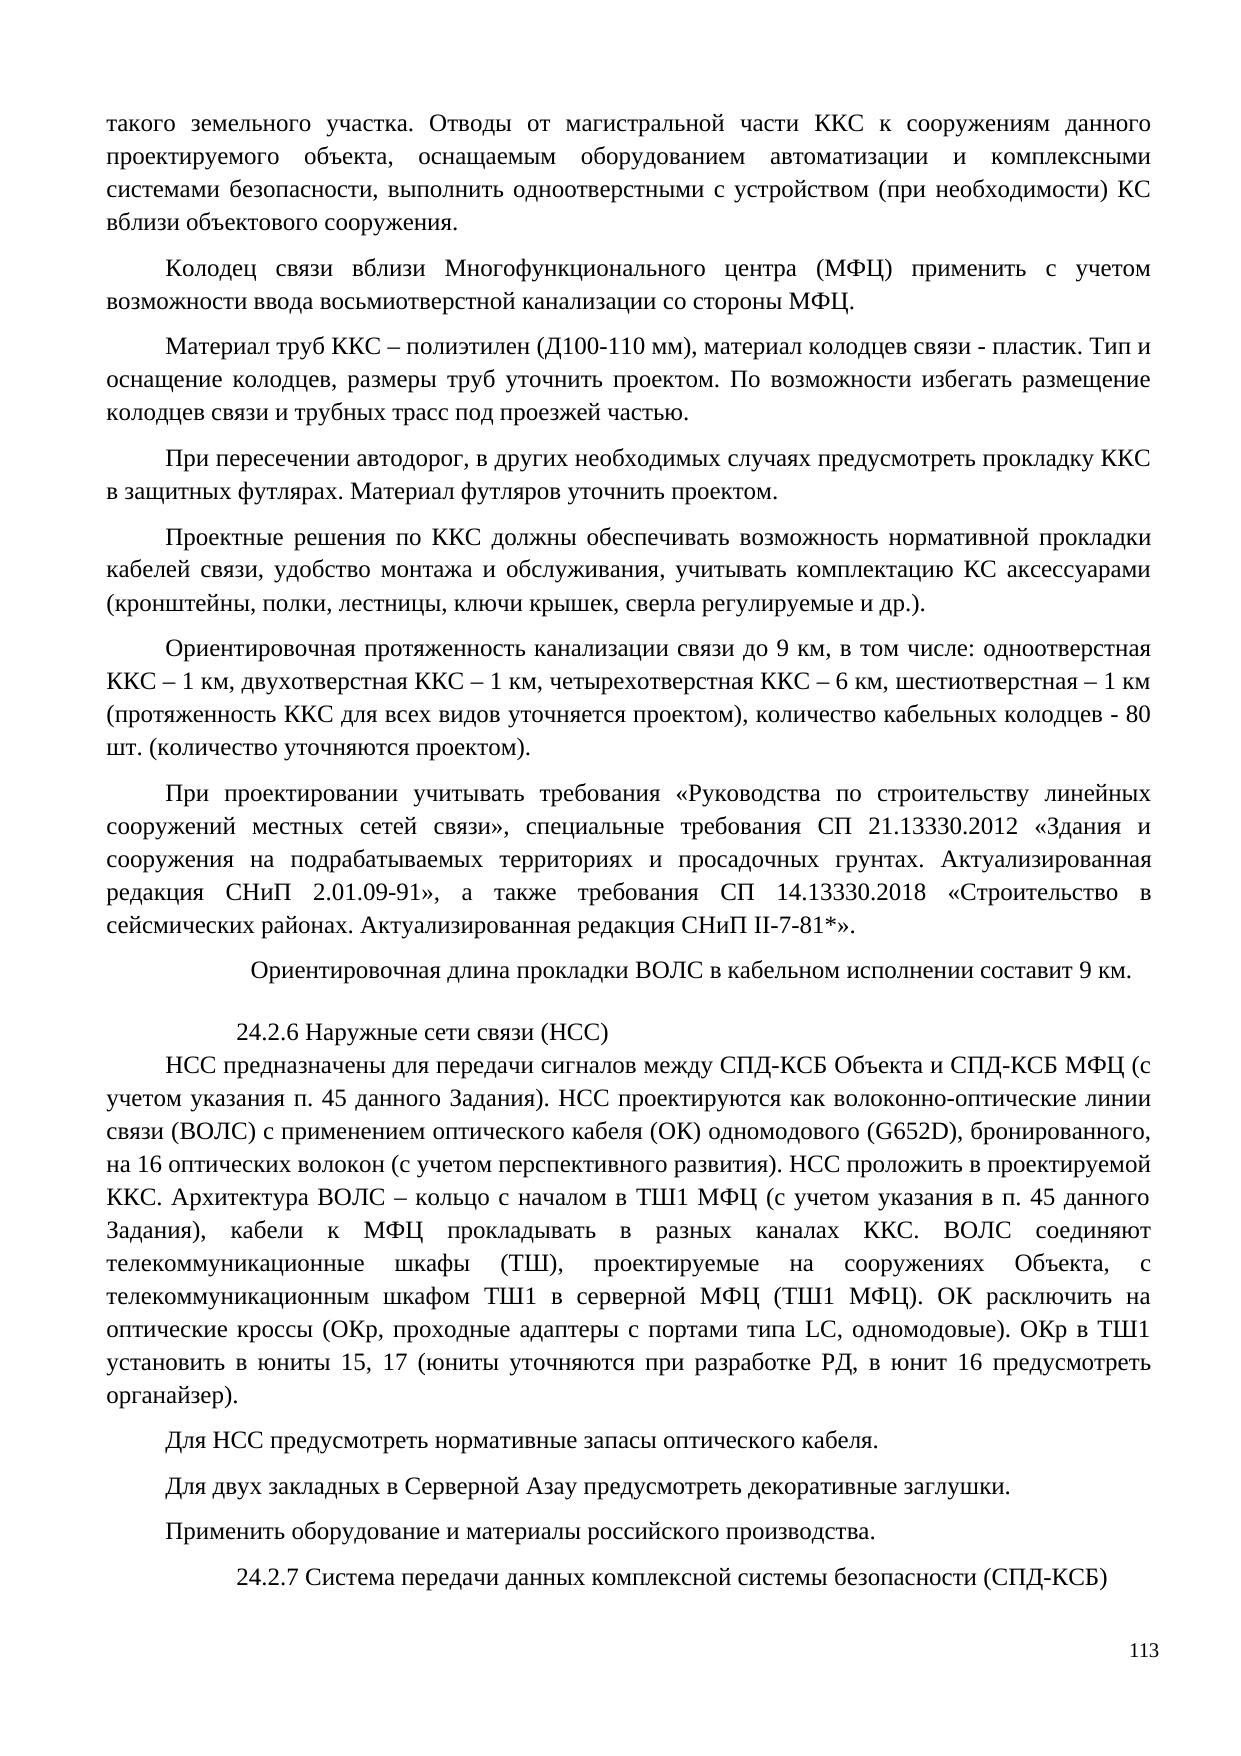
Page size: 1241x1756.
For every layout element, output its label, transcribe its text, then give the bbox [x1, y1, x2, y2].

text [106, 108, 1152, 236]
text НСС предназначены для передачи сигналов между СПД-КСБ Объекта и СПД-КСБ МФЦ (с учетом указания п. 45 данного Задания). НСС проектируются как волоконно-оптические линии связи (ВОЛС) с применением оптического кабеля (ОК) одномодового (G652D), бронированного, на 16 оптических волокон (с учетом перспективного развития). НСС проложить в проектируемой ККС. Архитектура ВОЛС – кольцо с началом в ТШ1 МФЦ (с учетом указания в п. 45 данного Задания), кабели к МФЦ прокладывать в разных каналах ККС. ВОЛС соединяют телекоммуникационные шкафы (ТШ), проектируемые на сооружениях Объекта, с телекоммуникационным шкафом ТШ1 в серверной МФЦ (ТШ1 МФЦ). ОК расключить на оптические кроссы (ОКр, проходные адаптеры с портами типа LC, одномодовые). ОКр в ТШ1 установить в юниты 15, 17 (юниты уточняются при разработке РД, в юнит 16 предусмотреть органайзер). [106, 1050, 1152, 1409]
list Ориентировочная длина прокладки ВОЛС в кабельном исполнении составит 9 км. [181, 955, 1152, 984]
text При пересечении автодорог, в других необходимых случаях предусмотреть прокладку ККС в защитных футлярах. Материал футляров уточнить проектом. [106, 443, 1152, 505]
text Колодец связи вблизи Многофункционального центра (МФЦ) применить с учетом возможности ввода восьмиотверстной канализации со стороны МФЦ. [106, 253, 1152, 315]
text При проектировании учитывать требования «Руководства по строительству линейных сооружений местных сетей связи», специальные требования СП 21.13330.2012 «Здания и сооружения на подрабатываемых территориях и просадочных грунтах. Актуализированная редакция СНиП 2.01.09-91», а также требования СП 14.13330.2018 «Строительство в сейсмических районах. Актуализированная редакция СНиП II-7-81*». [106, 778, 1152, 938]
text Ориентировочная протяженность канализации связи до 9 км, в том числе: одноотверстная ККС – 1 км, двухотверстная ККС – 1 км, четырехотверстная ККС – 6 км, шестиотверстная – 1 км (протяженность ККС для всех видов уточняется проектом), количество кабельных колодцев - 80 шт. (количество уточняются проектом). [106, 633, 1152, 761]
text Для НСС предусмотреть нормативные запасы оптического кабеля. [106, 1425, 1152, 1454]
text Применить оборудование и материалы российского производства. [106, 1516, 1152, 1545]
text Проектные решения по ККС должны обеспечивать возможность нормативной прокладки кабелей связи, удобство монтажа и обслуживания, учитывать комплектацию КС аксессуарами (кронштейны, полки, лестницы, ключи крышек, сверла регулируемые и др.). [106, 522, 1152, 616]
list Система передачи данных комплексной системы безопасности (СПД-КСБ) [236, 1562, 1180, 1591]
text Для двух закладных в Серверной Азау предусмотреть декоративные заглушки. [106, 1471, 1152, 1500]
text Материал труб ККС – полиэтилен (Д100-110 мм), материал колодцев связи - пластик. Тип и оснащение колодцев, размеры труб уточнить проектом. По возможности избегать размещение колодцев связи и трубных трасс под проезжей частью. [106, 331, 1152, 426]
list Наружные сети связи (НСС) [236, 1017, 1180, 1045]
